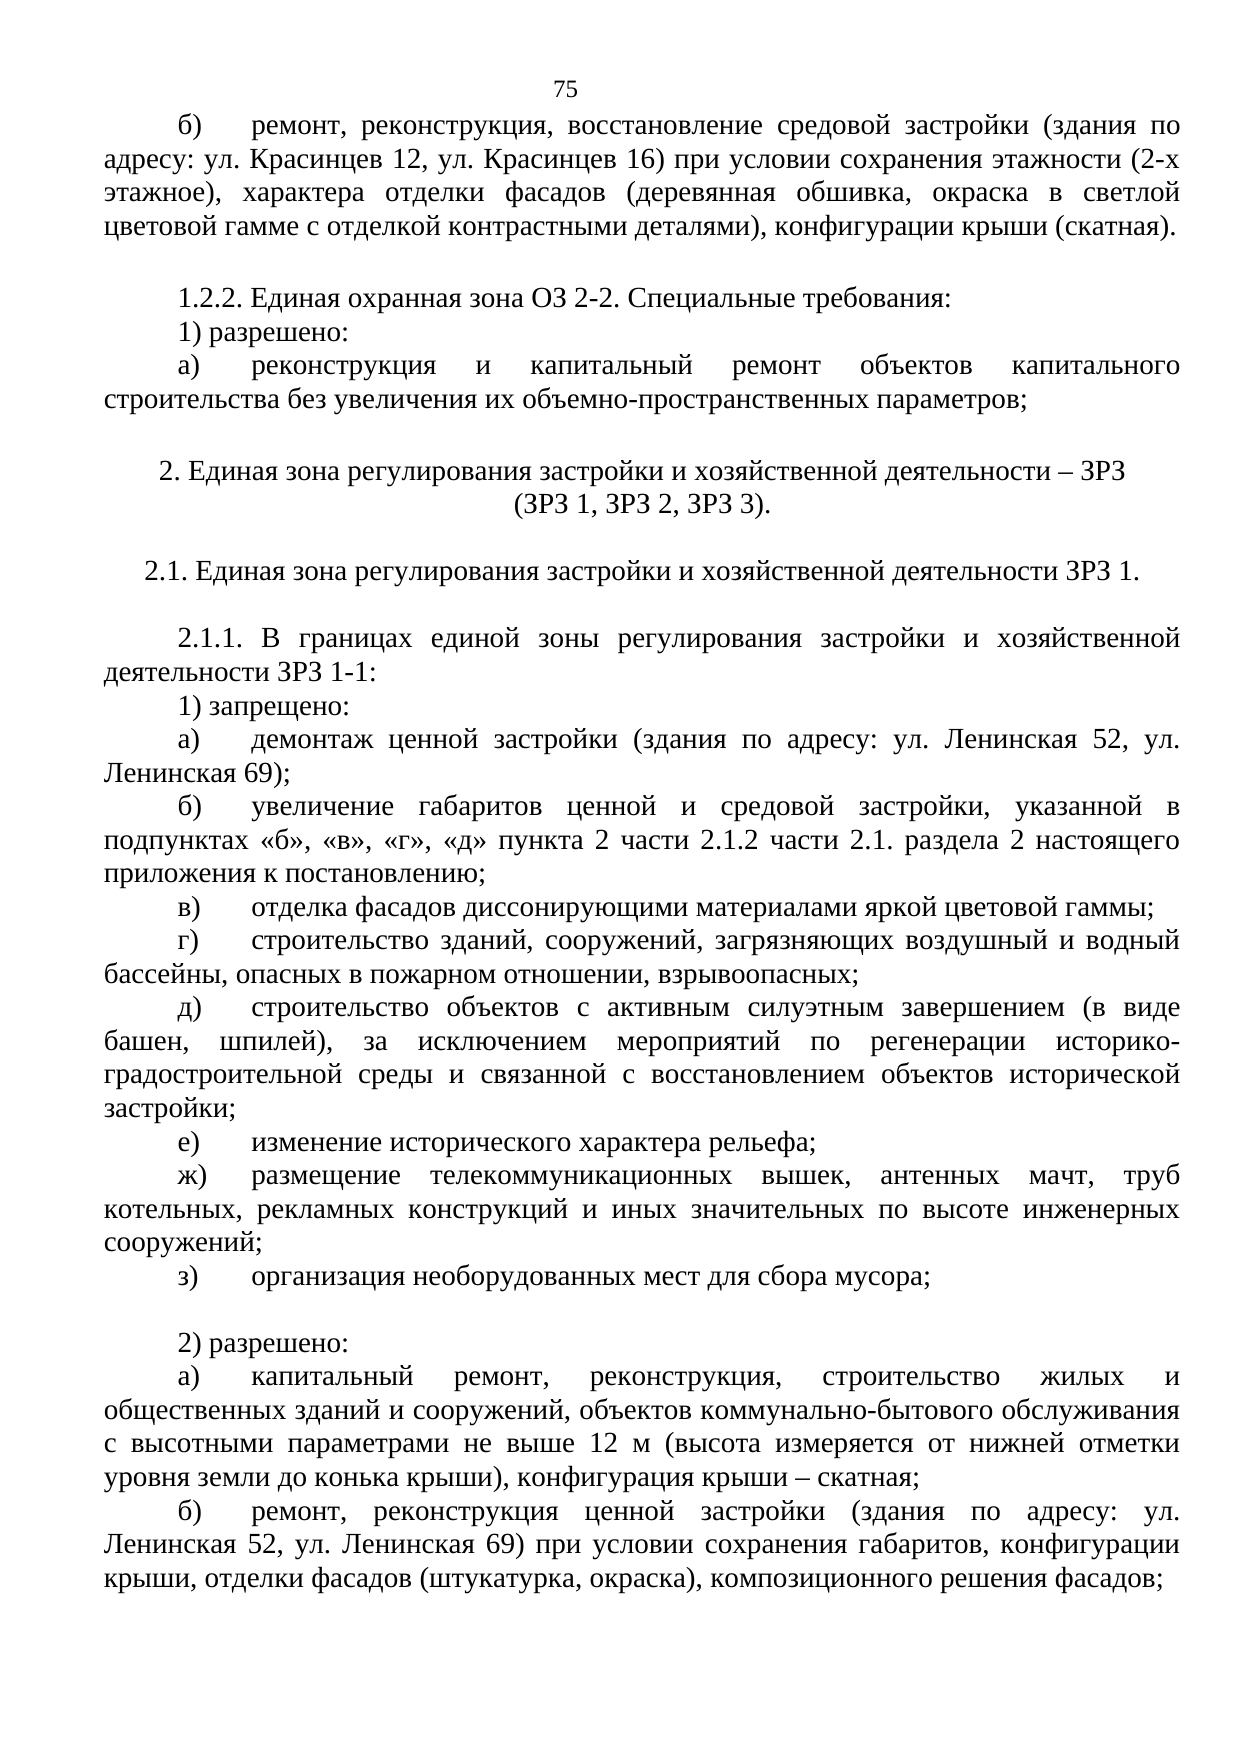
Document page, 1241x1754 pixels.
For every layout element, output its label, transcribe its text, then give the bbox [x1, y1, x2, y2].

list строительство объектов с активным силуэтным завершением (в виде башен, шпилей), за исключением мероприятий по регенерации историко-градостроительной среды и связанной с восстановлением объектов исторической застройки; [103, 989, 1181, 1124]
list ремонт, реконструкция ценной застройки (здания по адресу: ул. Ленинская 52, ул. Ленинская 69) при условии сохранения габаритов, конфигурации крыши, отделки фасадов (штукатурка, окраска), композиционного решения фасадов; [103, 1493, 1181, 1593]
title 2) разрешено: [103, 1325, 1181, 1358]
list строительство зданий, сооружений, загрязняющих воздушный и водный бассейны, опасных в пожарном отношении, взрывоопасных; [103, 922, 1181, 989]
title 2.1.1. В границах единой зоны регулирования застройки и хозяйственной деятельности ЗРЗ 1-1: [103, 621, 1181, 688]
text (ЗРЗ 1, ЗРЗ 2, ЗРЗ 3). [103, 486, 1181, 520]
list увеличение габаритов ценной и средовой застройки, указанной в подпунктах «б», «в», «г», «д» пункта 2 части 2.1.2 части 2.1. раздела 2 настоящего приложения к постановлению; [103, 788, 1181, 889]
list ремонт, реконструкция, восстановление средовой застройки (здания по адресу: ул. Красинцев 12, ул. Красинцев 16) при условии сохранения этажности (2-х этажное), характера отделки фасадов (деревянная обшивка, окраска в светлой цветовой гамме с отделкой контрастными деталями), конфигурации крыши (скатная). [103, 107, 1181, 242]
text 2. Единая зона регулирования застройки и хозяйственной деятельности – ЗРЗ [103, 453, 1181, 486]
list размещение телекоммуникационных вышек, антенных мачт, труб котельных, рекламных конструкций и иных значительных по высоте инженерных сооружений; [103, 1157, 1181, 1258]
list реконструкция и капитальный ремонт объектов капитального строительства без увеличения их объемно-пространственных параметров; [103, 347, 1181, 414]
list капитальный ремонт, реконструкция, строительство жилых и общественных зданий и сооружений, объектов коммунально-бытового обслуживания с высотными параметрами не выше 12 м (высота измеряется от нижней отметки уровня земли до конька крыши), конфигурация крыши – скатная; [103, 1358, 1181, 1493]
title 1) запрещено: [103, 688, 1181, 721]
list изменение исторического характера рельефа; [103, 1124, 1181, 1157]
list отделка фасадов диссонирующими материалами яркой цветовой гаммы; [103, 889, 1181, 922]
title 1) разрешено: [103, 314, 1181, 347]
title 1.2.2. Единая охранная зона ОЗ 2-2. Специальные требования: [103, 280, 1181, 314]
title 2.1. Единая зона регулирования застройки и хозяйственной деятельности ЗРЗ 1. [103, 553, 1181, 587]
list организация необорудованных мест для сбора мусора; [103, 1258, 1181, 1291]
list демонтаж ценной застройки (здания по адресу: ул. Ленинская 52, ул. Ленинская 69); [103, 721, 1181, 788]
